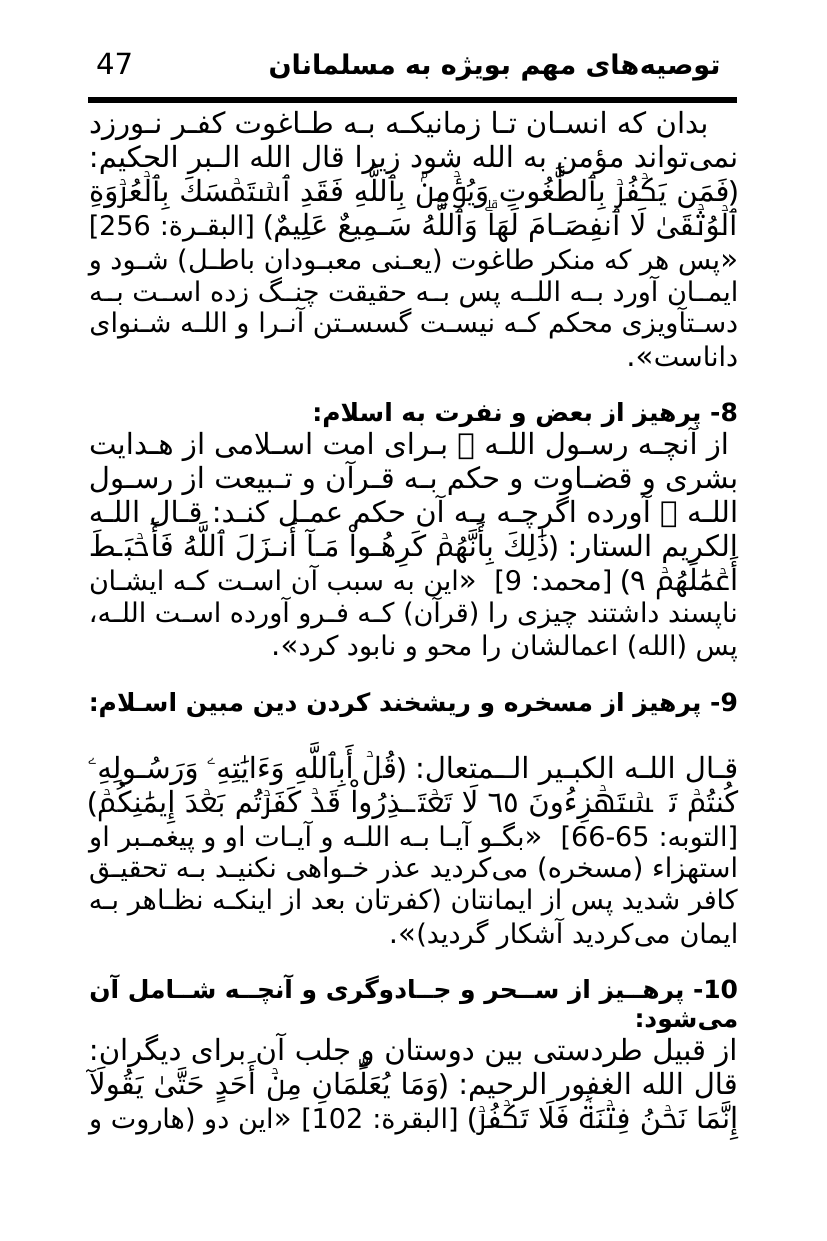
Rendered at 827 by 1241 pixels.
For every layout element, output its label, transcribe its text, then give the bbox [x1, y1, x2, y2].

text 8- پرهیز از بعض و نفرت به اسلام: [89, 398, 738, 427]
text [89, 1033, 738, 1135]
text بدان که انسان تا زمانیکه به طاغوت کفر نورزد نمی‌تواند مؤمن به الله شود زیرا قال الله البر الحکيم: ﴿فَمَن يَكۡفُرۡ بِٱلطَّٰغُوتِ وَيُؤۡمِنۢ بِٱللَّهِ فَقَدِ ٱسۡتَمۡسَكَ بِٱلۡعُرۡوَةِ ٱلۡوُثۡقَىٰ لَا ٱنفِصَامَ لَهَاۗ وَٱللَّهُ سَمِيعٌ عَلِيمٌ﴾ [البقرة: 256] «پس هر که منکر طاغوت (یعنی معبودان باطل) شود و ایمان آورد به الله پس به حقیقت چنگ زده است به دستآویزی محکم که نیست گسستن آنرا و الله شنوای داناست». [89, 106, 738, 373]
text قال الله الکبير الـمتعال: ﴿قُلۡ أَبِٱللَّهِ وَءَايَٰتِهِۦ وَرَسُولِهِۦ كُنتُمۡ تَسۡتَهۡزِءُونَ ٦٥ لَا تَعۡتَذِرُواْ قَدۡ كَفَرۡتُم بَعۡدَ إِيمَٰنِكُمۡ﴾ [التوبه: 65-66] «بگو آیا به الله و آیات او و پیغمبر او استهزاء (مسخره) می‌کردید عذر خواهی نکنید به تحقیق کافر شدید پس از ایمانتان (کفرتان بعد از اینکه نظاهر به ایمان می‌کردید آشکار گردید)». [89, 751, 738, 950]
text 10- پرهیز از سحر و جادوگری و آنچه شامل آن می‌شود: [89, 975, 738, 1033]
text 9- پرهیز از مسخره و ریشخند کردن دین مبین اسلام: [89, 688, 738, 751]
text از آنچه رسول الله برای امت اسلامی از هدایت بشری و قضاوت و حکم به قرآن و تبیعت از رسول الله آورده اگرچه به آن حکم عمل کند: قال الله الکريم الستار: ﴿ذَٰلِكَ بِأَنَّهُمۡ كَرِهُواْ مَآ أَنزَلَ ٱللَّهُ فَأَحۡبَطَ أَعۡمَٰلَهُمۡ ٩﴾ [محمد: 9] «این به سبب آن است که ایشان ناپسند داشتند چیزی را (قرآن) که فرو آورده است الله، پس (الله) اعمالشان را محو و نابود کرد». [89, 427, 738, 663]
